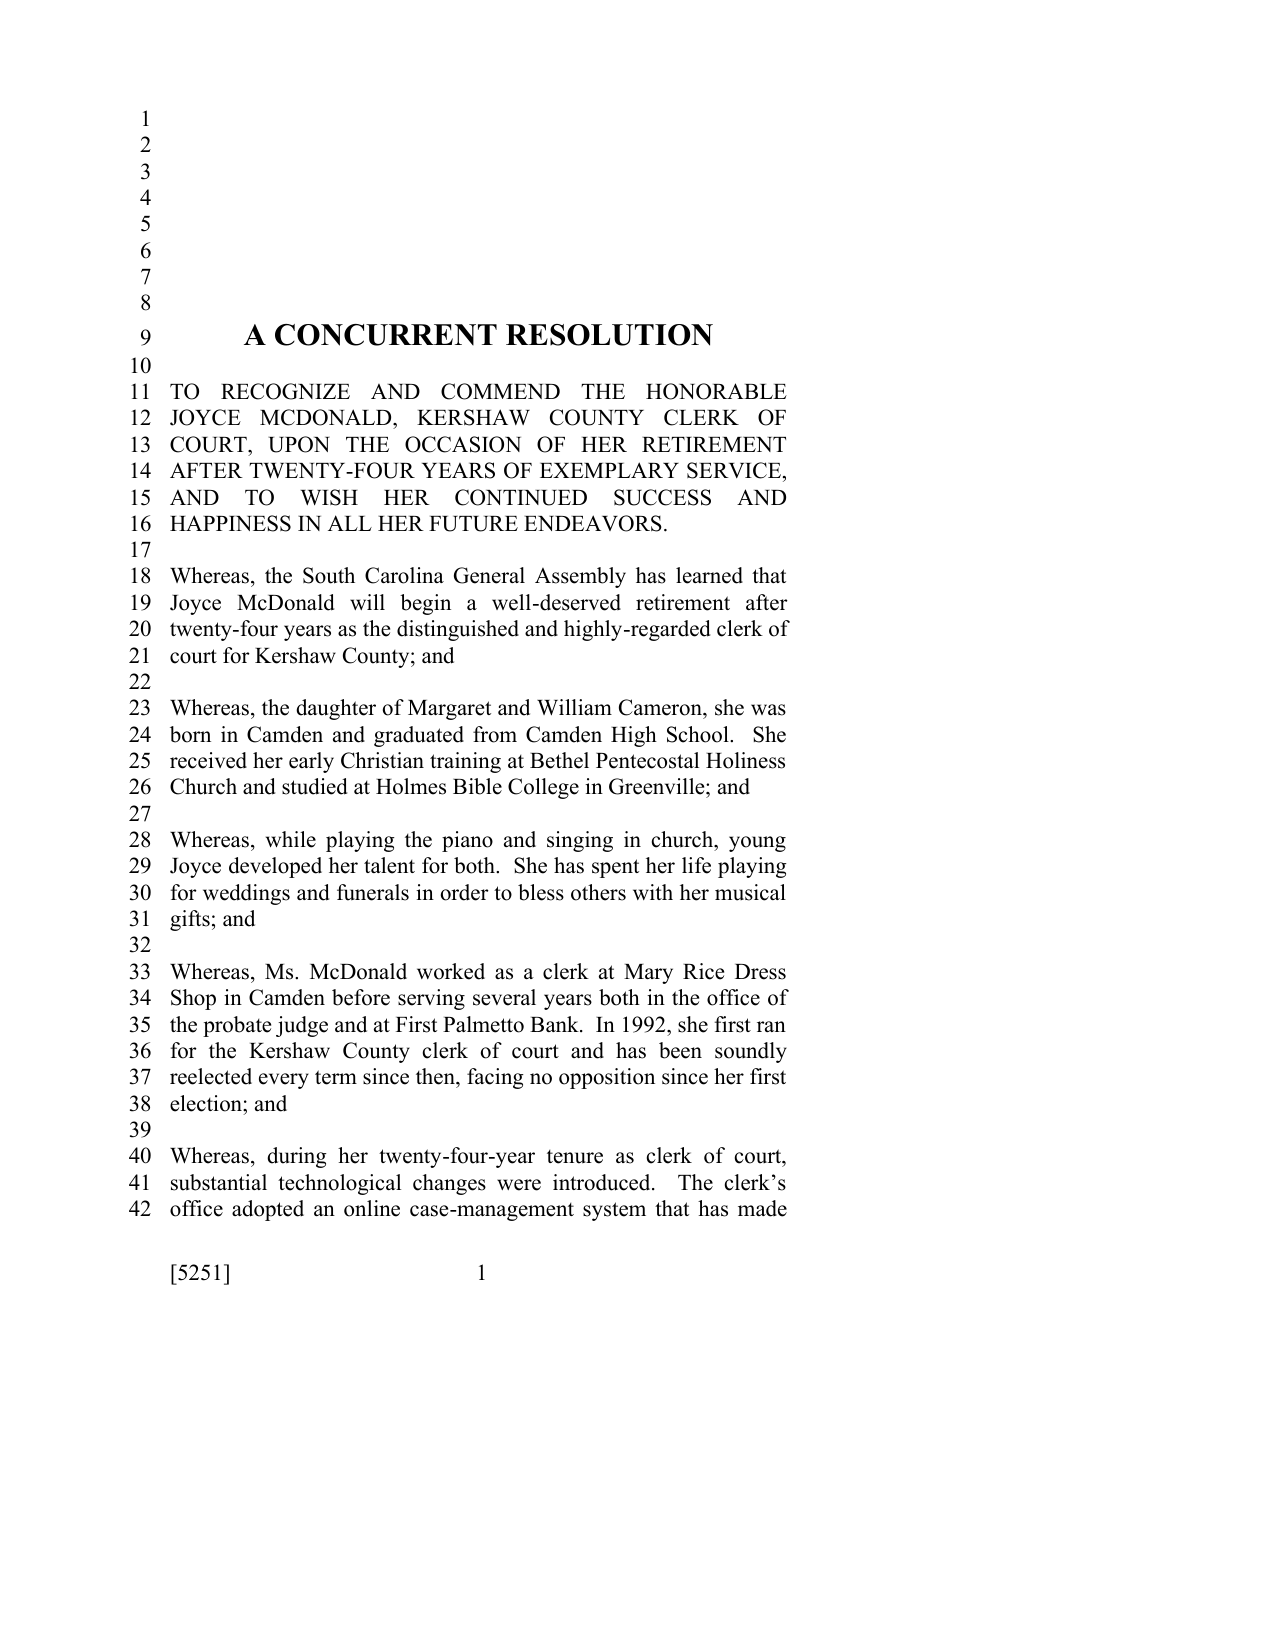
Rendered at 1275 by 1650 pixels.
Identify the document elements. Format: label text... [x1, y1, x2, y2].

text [169, 1142, 787, 1221]
text TO RECOGNIZE AND COMMEND THE HONORABLE JOYCE MCDONALD, KERSHAW COUNTY CLERK OF COURT, UPON THE OCCASION OF HER RETIREMENT AFTER TWENTY-FOUR YEARS OF EXEMPLARY SERVICE, AND TO WISH HER CONTINUED SUCCESS AND HAPPINESS IN ALL HER FUTURE ENDEAVORS. [169, 378, 787, 536]
text Whereas, while playing the piano and singing in church, young Joyce developed her talent for both. She has spent her life playing for weddings and funerals in order to bless others with her musical gifts; and [169, 826, 787, 932]
text Whereas, the daughter of Margaret and William Cameron, she was born in Camden and graduated from Camden High School. She received her early Christian training at Bethel Pentecostal Holiness Church and studied at Holmes Bible College in Greenville; and [169, 694, 787, 800]
text Whereas, Ms. McDonald worked as a clerk at Mary Rice Dress Shop in Camden before serving several years both in the office of the probate judge and at First Palmetto Bank. In 1992, she first ran for the Kershaw County clerk of court and has been soundly reelected every term since then, facing no opposition since her first election; and [169, 958, 787, 1116]
text A CONCURRENT RESOLUTION [169, 316, 787, 352]
text Whereas, the South Carolina General Assembly has learned that Joyce McDonald will begin a well-deserved retirement after twenty-four years as the distinguished and highly-regarded clerk of court for Kershaw County; and [169, 563, 787, 668]
